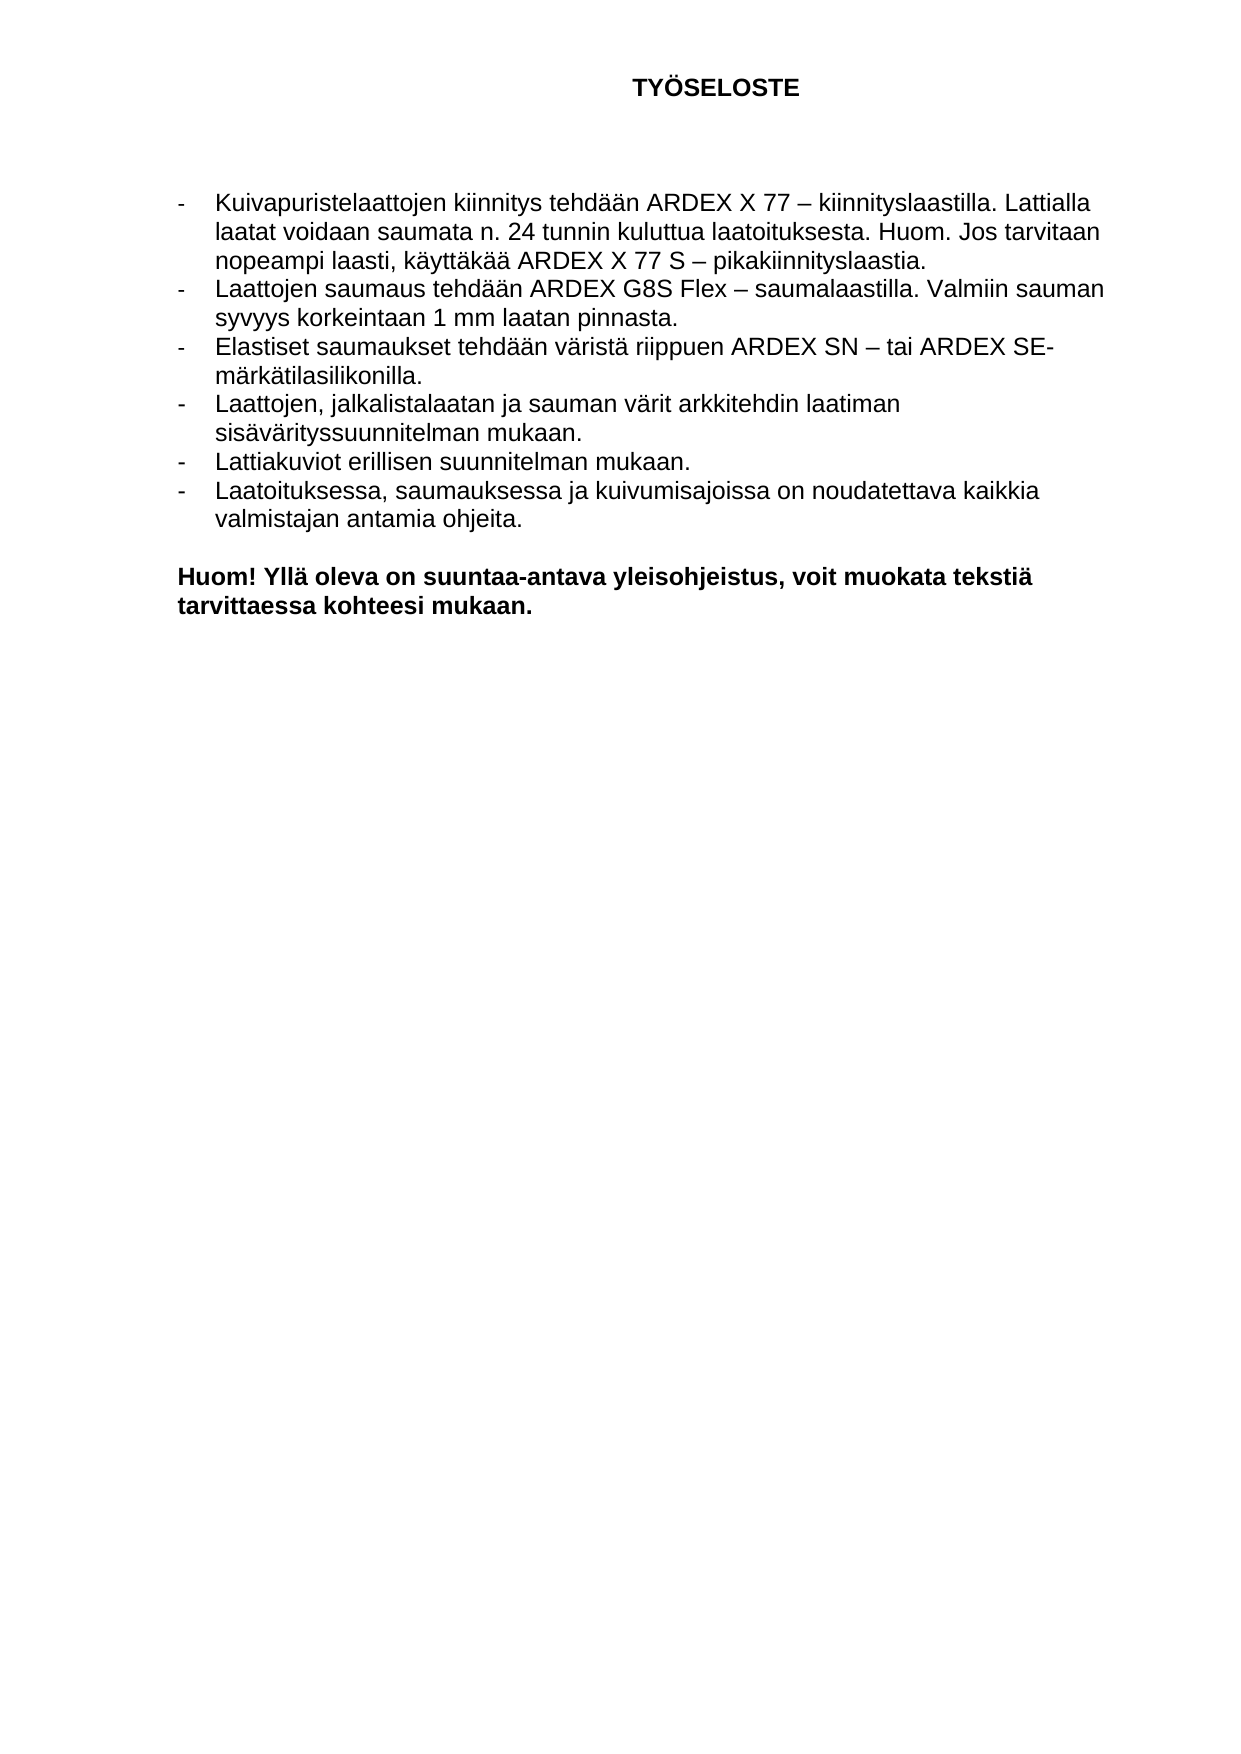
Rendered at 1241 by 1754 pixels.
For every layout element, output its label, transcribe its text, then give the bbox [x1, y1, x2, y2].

list Lattiakuviot erillisen suunnitelman mukaan. [177, 447, 1152, 476]
text Huom! Yllä oleva on suuntaa-antava yleisohjeistus, voit muokata tekstiä tarvittaessa kohteesi mukaan. [177, 562, 1152, 619]
list Elastiset saumaukset tehdään väristä riippuen ARDEX SN – tai ARDEX SE-märkätilasilikonilla. [177, 332, 1152, 389]
list Laatoituksessa, saumauksessa ja kuivumisajoissa on noudatettava kaikkia valmistajan antamia ohjeita. [177, 476, 1152, 533]
list Laattojen, jalkalistalaatan ja sauman värit arkkitehdin laatiman sisävärityssuunnitelman mukaan. [177, 389, 1152, 447]
list Laattojen saumaus tehdään ARDEX G8S Flex – saumalaastilla. Valmiin sauman syvyys korkeintaan laatan pinnasta. [177, 274, 1152, 332]
list Kuivapuristelaattojen kiinnitys tehdään ARDEX X 77 – kiinnityslaastilla. Lattialla laatat voidaan saumata n. 24 tunnin kuluttua laatoituksesta. Huom. Jos tarvitaan nopeampi laasti, käyttäkää ARDEX X 77 S – pikakiinnityslaastia. [177, 188, 1152, 274]
